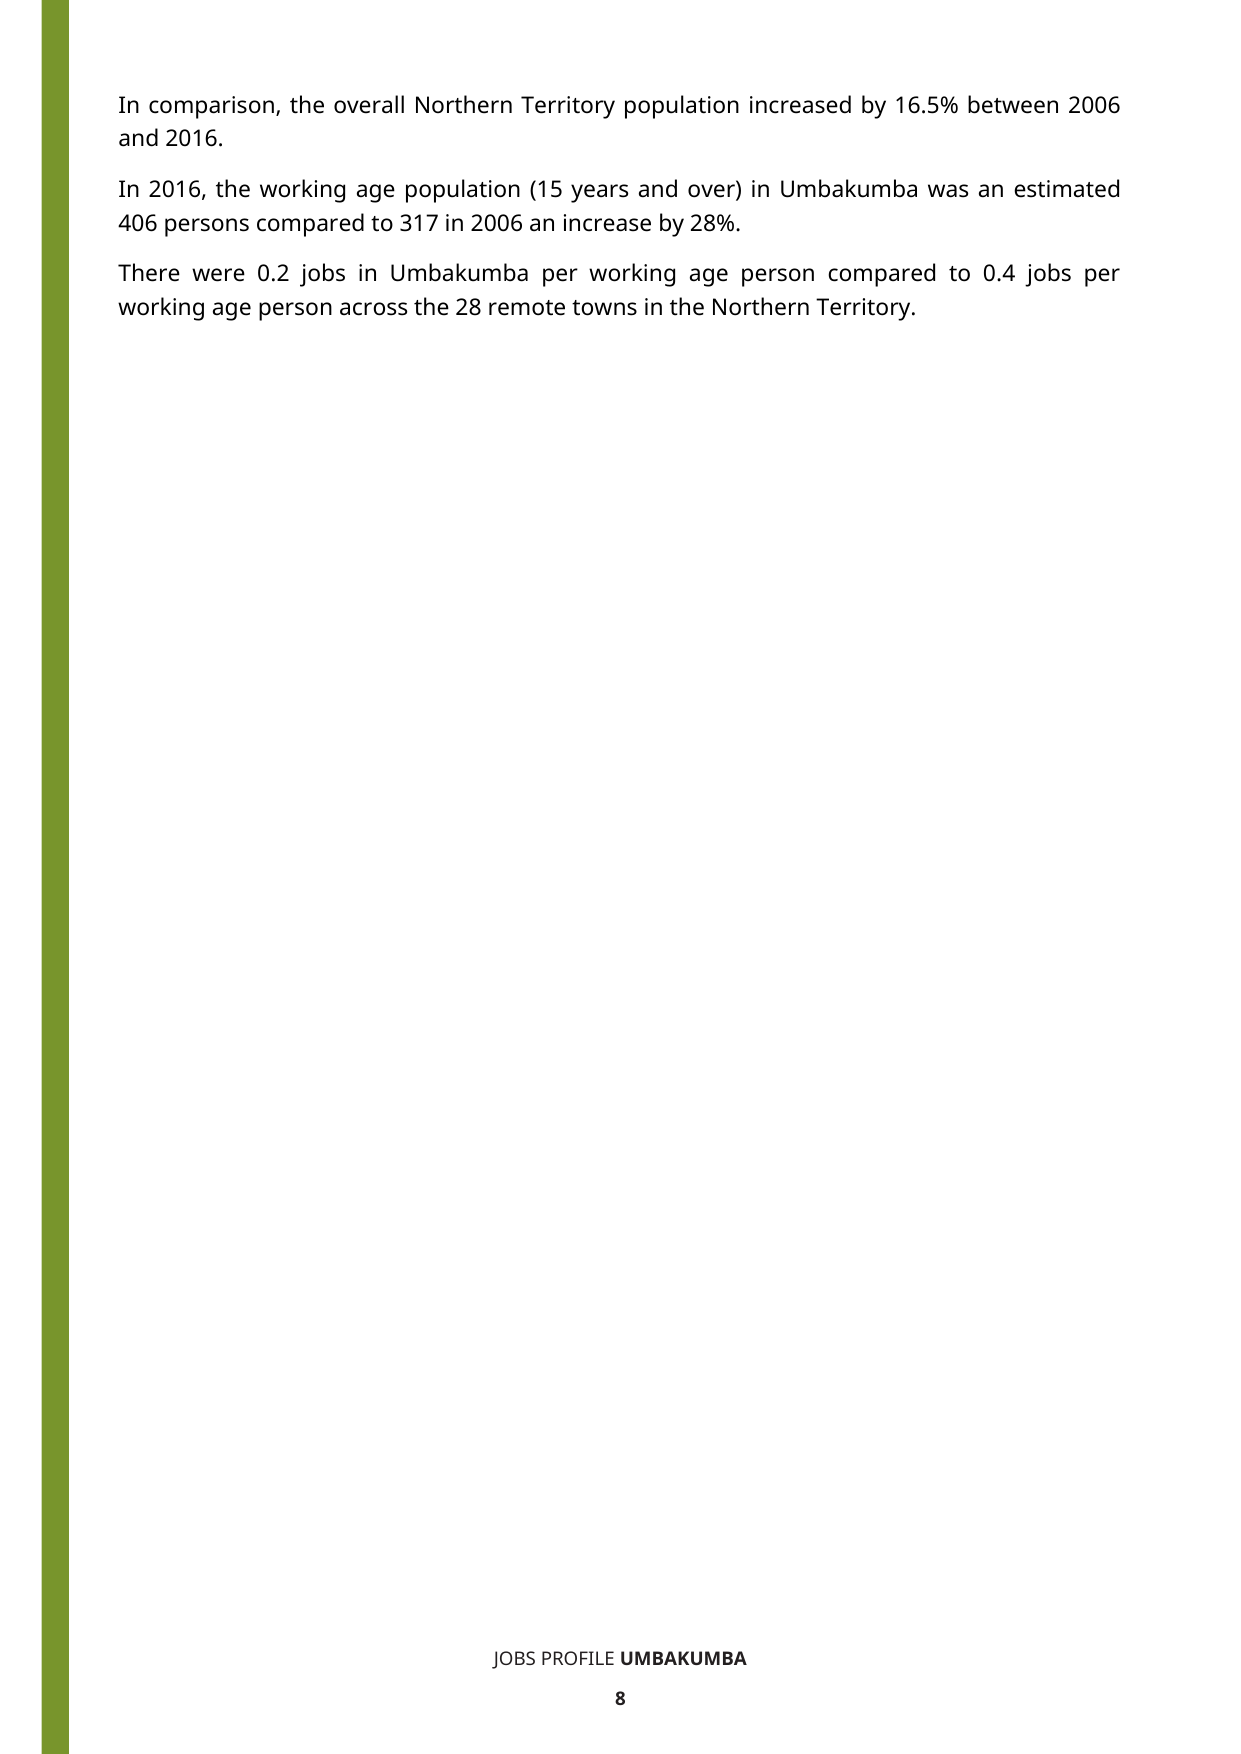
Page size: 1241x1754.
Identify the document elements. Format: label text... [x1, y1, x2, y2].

text In 2016, the working age population (15 years and over) in Umbakumba was an estimated 406 persons compared to 317 in 2006 an increase by 28%. [118, 173, 1122, 238]
text There were 0.2 jobs in Umbakumba per working age person compared to 0.4 jobs per working age person across the 28 remote towns in the Northern Territory. [118, 257, 1122, 322]
text In comparison, the overall Northern Territory population increased by 16.5% between 2006 and 2016. [118, 89, 1122, 154]
